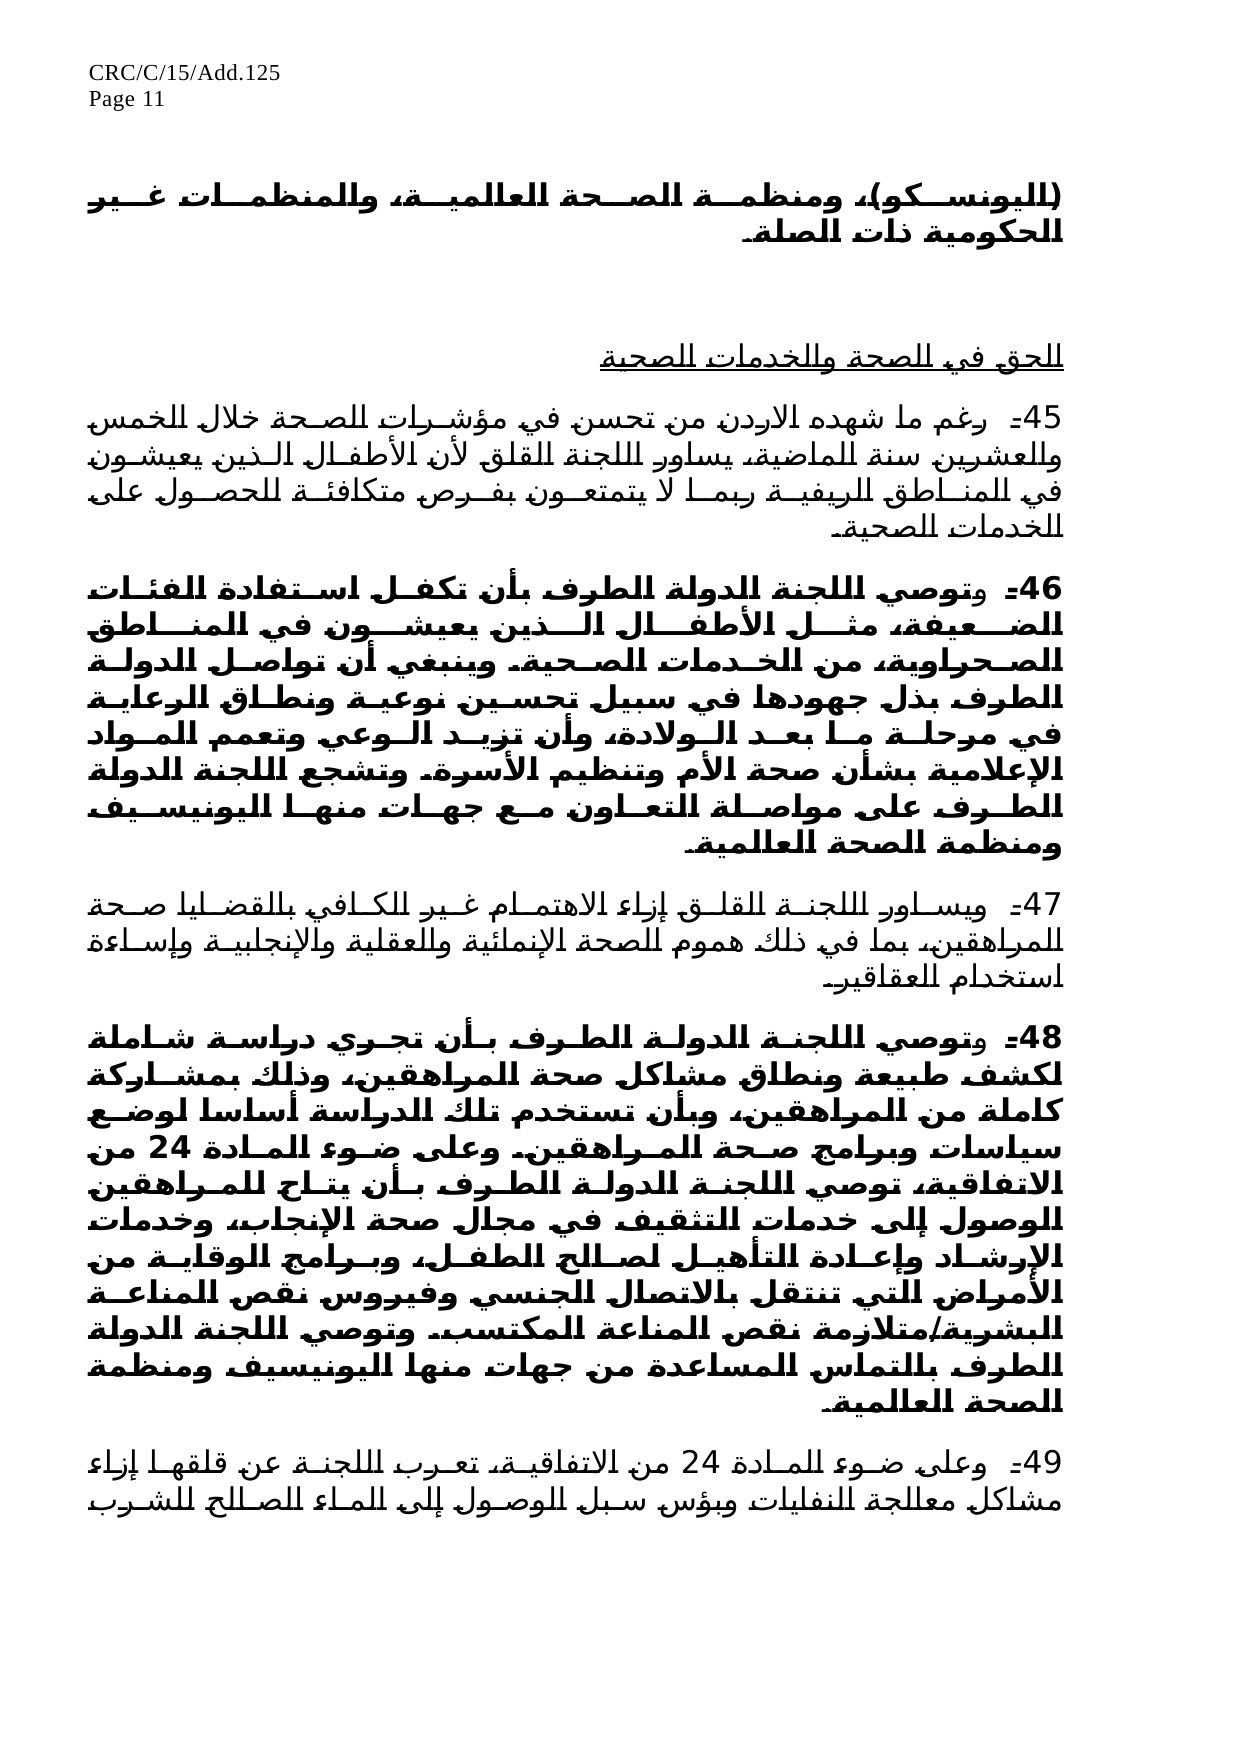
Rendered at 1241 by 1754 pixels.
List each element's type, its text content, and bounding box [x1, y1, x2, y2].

text 48- وتوصي اللجنة الدولة الطرف بأن تجري دراسة شاملة لكشف طبيعة ونطاق مشاكل صحة المراهقين، وذلك بمشاركة كاملة من المراهقين، وبأن تستخدم تلك الدراسة أساسا لوضع سياسات وبرامج صحة المراهقين. وعلى ضوء المادة 24 من الاتفاقية، توصي اللجنة الدولة الطرف بأن يتاح للمراهقين الوصول إلى خدمات التثقيف في مجال صحة الإنجاب، وخدمات الإرشاد وإعادة التأهيل لصالح الطفل، وبرامج الوقاية من الأمراض التي تنتقل بالاتصال الجنسي وفيروس نقص المناعة البشرية/متلازمة نقص المناعة المكتسب. وتوصي اللجنة الدولة الطرف بالتماس المساعدة من جهات منها اليونيسيف ومنظمة الصحة العالمية. [88, 1020, 1063, 1420]
text 47- ويساور اللجنة القلق إزاء الاهتمام غير الكافي بالقضايا صحة المراهقين، بما في ذلك هموم الصحة الإنمائية والعقلية والإنجابية وإساءة استخدام العقاقير. [88, 886, 1063, 995]
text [88, 177, 1063, 250]
text 45- رغم ما شهده الاردن من تحسن في مؤشرات الصحة خلال الخمس والعشرين سنة الماضية، يساور اللجنة القلق لأن الأطفال الذين يعيشون في المناطق الريفية ربما لا يتمتعون بفرص متكافئة للحصول على الخدمات الصحية. [88, 399, 1063, 545]
text 46- وتوصي اللجنة الدولة الطرف بأن تكفل استفادة الفئات الضعيفة، مثل الأطفال الذين يعيشون في المناطق الصحراوية، من الخدمات الصحية. وينبغي أن تواصل الدولة الطرف بذل جهودها في سبيل تحسين نوعية ونطاق الرعاية في مرحلة ما بعد الولادة، وأن تزيد الوعي وتعمم المواد الإعلامية بشأن صحة الأم وتنظيم الأسرة. وتشجع اللجنة الدولة الطرف على مواصلة التعاون مع جهات منها اليونيسيف ومنظمة الصحة العالمية. [88, 570, 1063, 861]
text الحق في الصحة والخدمات الصحية [88, 338, 1063, 374]
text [88, 1445, 1063, 1517]
